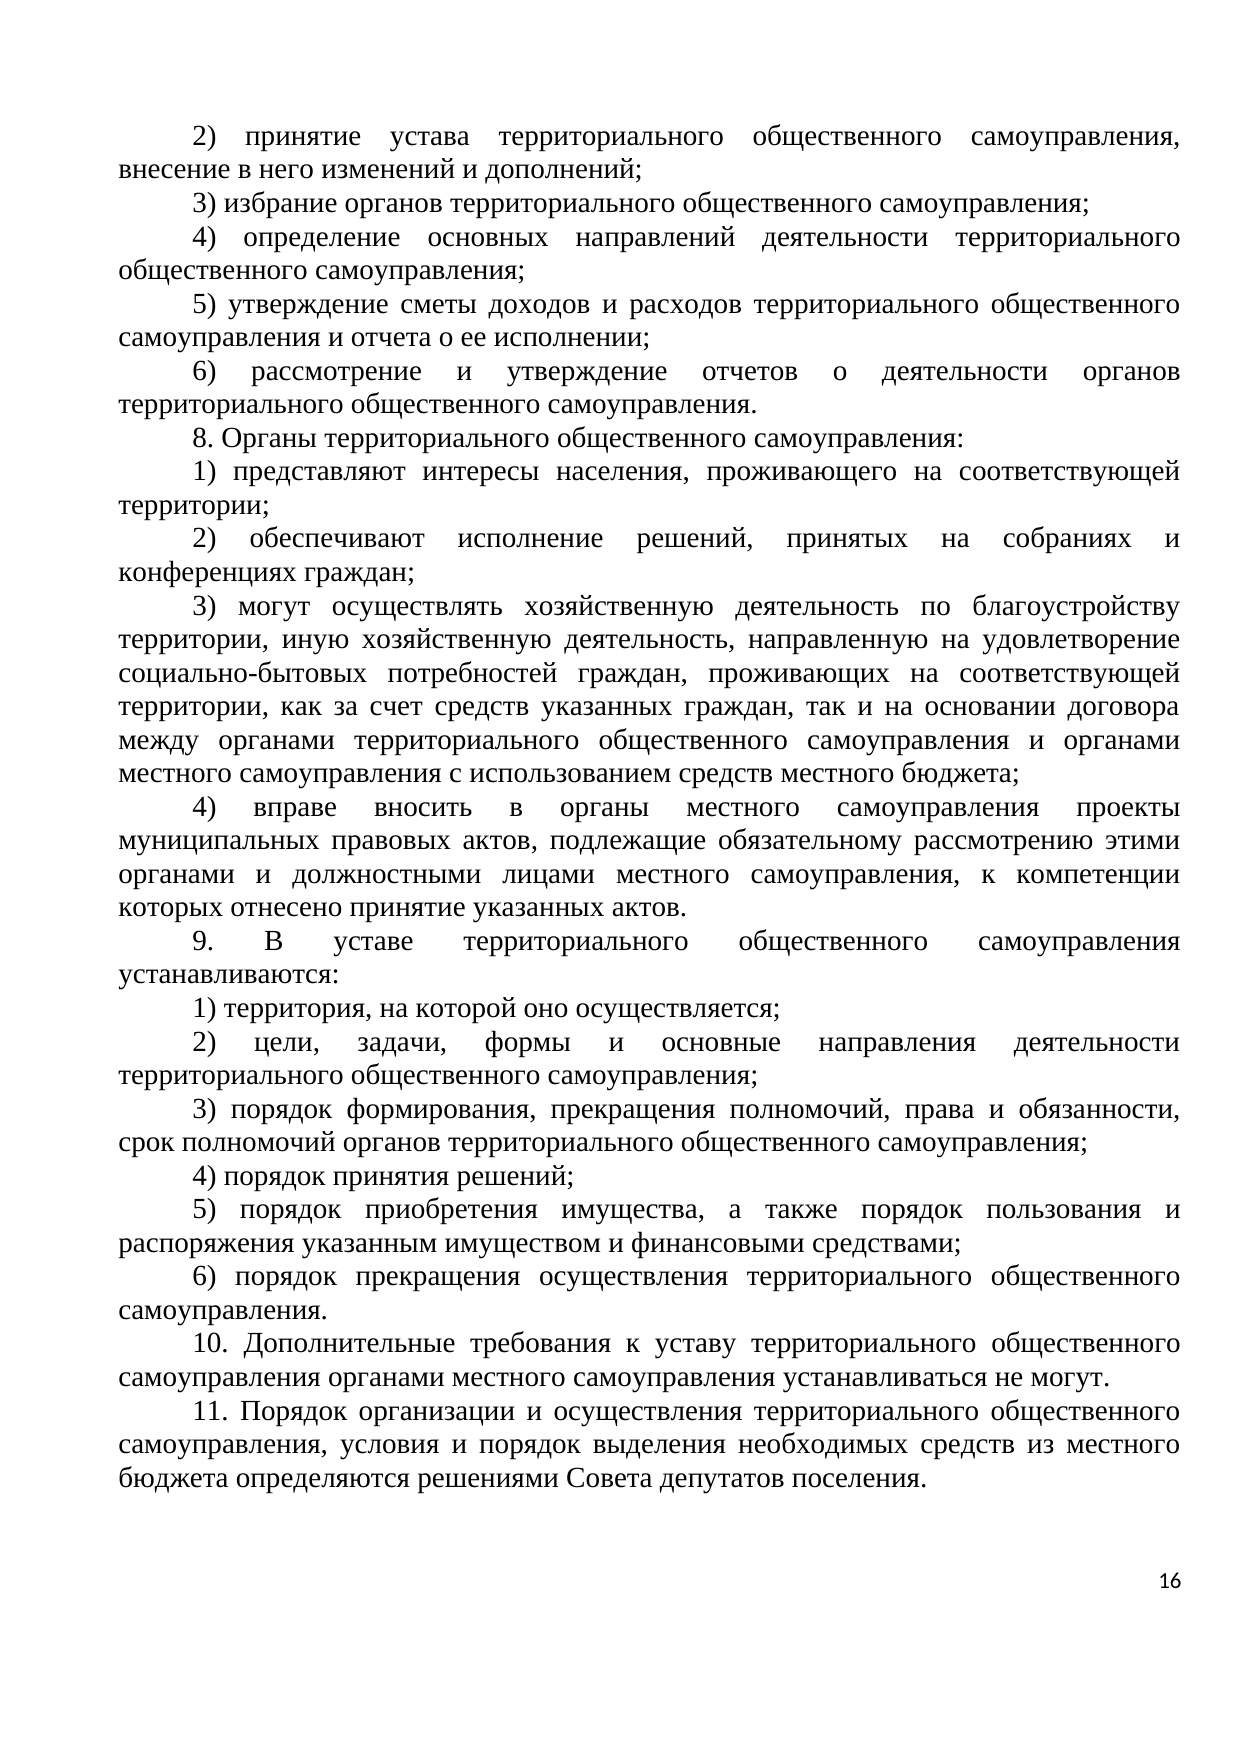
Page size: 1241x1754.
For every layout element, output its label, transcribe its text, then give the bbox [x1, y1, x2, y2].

text 2) принятие устава территориального общественного самоуправления, внесение в него изменений и дополнений; [118, 118, 1181, 185]
text 2) обеспечивают исполнение решений, принятых на собраниях и конференциях граждан; [118, 521, 1181, 588]
text 4) вправе вносить в органы местного самоуправления проекты муниципальных правовых актов, подлежащие обязательному рассмотрению этими органами и должностными лицами местного самоуправления, к компетенции которых отнесено принятие указанных актов. [118, 789, 1181, 923]
text 4) определение основных направлений деятельности территориального общественного самоуправления; [118, 219, 1181, 286]
text 6) порядок прекращения осуществления территориального общественного самоуправления. [118, 1258, 1181, 1326]
text 1) территория, на которой оно осуществляется; [118, 990, 1181, 1024]
text 3) порядок формирования, прекращения полномочий, права и обязанности, срок полномочий органов территориального общественного самоуправления; [118, 1091, 1181, 1158]
text 6) рассмотрение и утверждение отчетов о деятельности органов территориального общественного самоуправления. [118, 353, 1181, 420]
text 8. Органы территориального общественного самоуправления: [118, 420, 1181, 453]
text 3) могут осуществлять хозяйственную деятельность по благоустройству территории, иную хозяйственную деятельность, направленную на удовлетворение социально-бытовых потребностей граждан, проживающих на соответствующей территории, как за счет средств указанных граждан, так и на основании договора между органами территориального общественного самоуправления и органами местного самоуправления с использованием средств местного бюджета; [118, 588, 1181, 789]
text 9. В уставе территориального общественного самоуправления устанавливаются: [118, 923, 1181, 990]
text 5) порядок приобретения имущества, а также порядок пользования и распоряжения указанным имуществом и финансовыми средствами; [118, 1191, 1181, 1258]
text 3) избрание органов территориального общественного самоуправления; [118, 185, 1181, 219]
text 4) порядок принятия решений; [118, 1158, 1181, 1191]
text 1) представляют интересы населения, проживающего на соответствующей территории; [118, 453, 1181, 521]
text 10. Дополнительные требования к уставу территориального общественного самоуправления органами местного самоуправления устанавливаться не могут. [118, 1326, 1181, 1393]
text 11. Порядок организации и осуществления территориального общественного самоуправления, условия и порядок выделения необходимых средств из местного бюджета определяются решениями Совета депутатов поселения. [118, 1393, 1181, 1493]
text 2) цели, задачи, формы и основные направления деятельности территориального общественного самоуправления; [118, 1024, 1181, 1091]
text 5) утверждение сметы доходов и расходов территориального общественного самоуправления и отчета о ее исполнении; [118, 286, 1181, 353]
